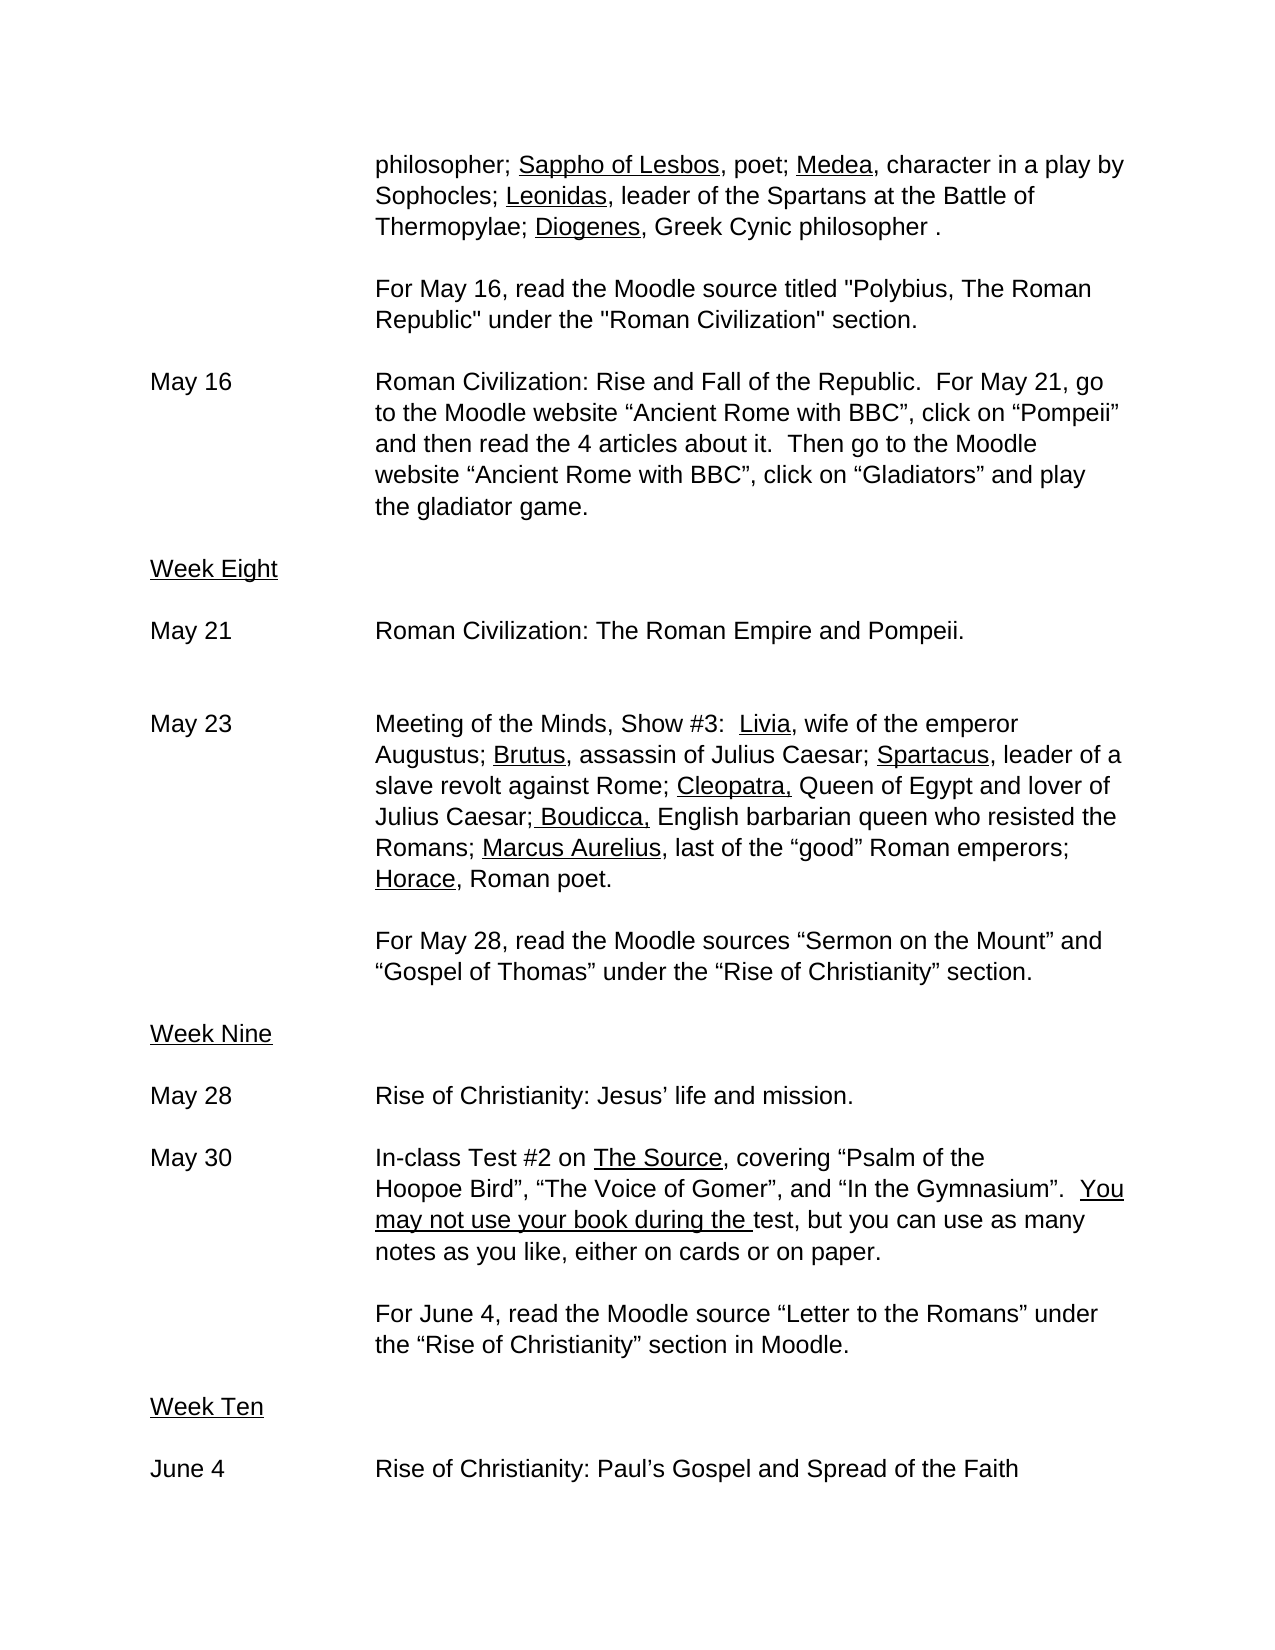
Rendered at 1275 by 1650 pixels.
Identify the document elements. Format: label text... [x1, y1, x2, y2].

text May 16 Roman Civilization: Rise and Fall of the Republic. For May 21, go to the Moodle website “Ancient Rome with BBC”, click on “Pompeii” and then read the 4 articles about it. Then go to the Moodle website “Ancient Rome with BBC”, click on “Gladiators” and play the gladiator game. [150, 367, 1125, 520]
text May 23 Meeting of the Minds, Show #3: Livia, wife of the emperor Augustus; Brutus, assassin of Julius Caesar; Spartacus, leader of a slave revolt against Rome; Cleopatra, Queen of Egypt and lover of Julius Caesar; Boudicca, English barbarian queen who resisted the Romans; Marcus Aurelius, last of the “good” Roman emperors; Horace, Roman poet. [150, 709, 1125, 893]
text May 21 Roman Civilization: The Roman Empire and Pompeii. [150, 616, 1125, 644]
text Week Nine [150, 1019, 1125, 1048]
text For May 16, read the Moodle source titled "Polybius, The Roman Republic" under the "Roman Civilization" section. [150, 274, 1125, 334]
text Week Ten [150, 1392, 1125, 1420]
text For June 4, read the Moodle source “Letter to the Romans” under the “Rise of Christianity” section in Moodle. [375, 1298, 1125, 1358]
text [150, 150, 1125, 241]
text For May 28, read the Moodle sources “Sermon on the Mount” and “Gospel of Thomas” under the “Rise of Christianity” section. [150, 926, 1125, 986]
text June 4 Rise of Christianity: Paul’s Gospel and Spread of the Faith [150, 1454, 1125, 1482]
text May 30 In-class Test #2 on The Source, covering “Psalm of the [150, 1143, 1125, 1172]
text May 28 Rise of Christianity: Jesus’ life and mission. [150, 1081, 1125, 1110]
text Week Eight [150, 553, 1125, 582]
text Hoopoe Bird”, “The Voice of Gomer”, and “In the Gymnasium”. You may not use your book during the test, but you can use as many notes as you like, either on cards or on paper. [150, 1174, 1125, 1265]
